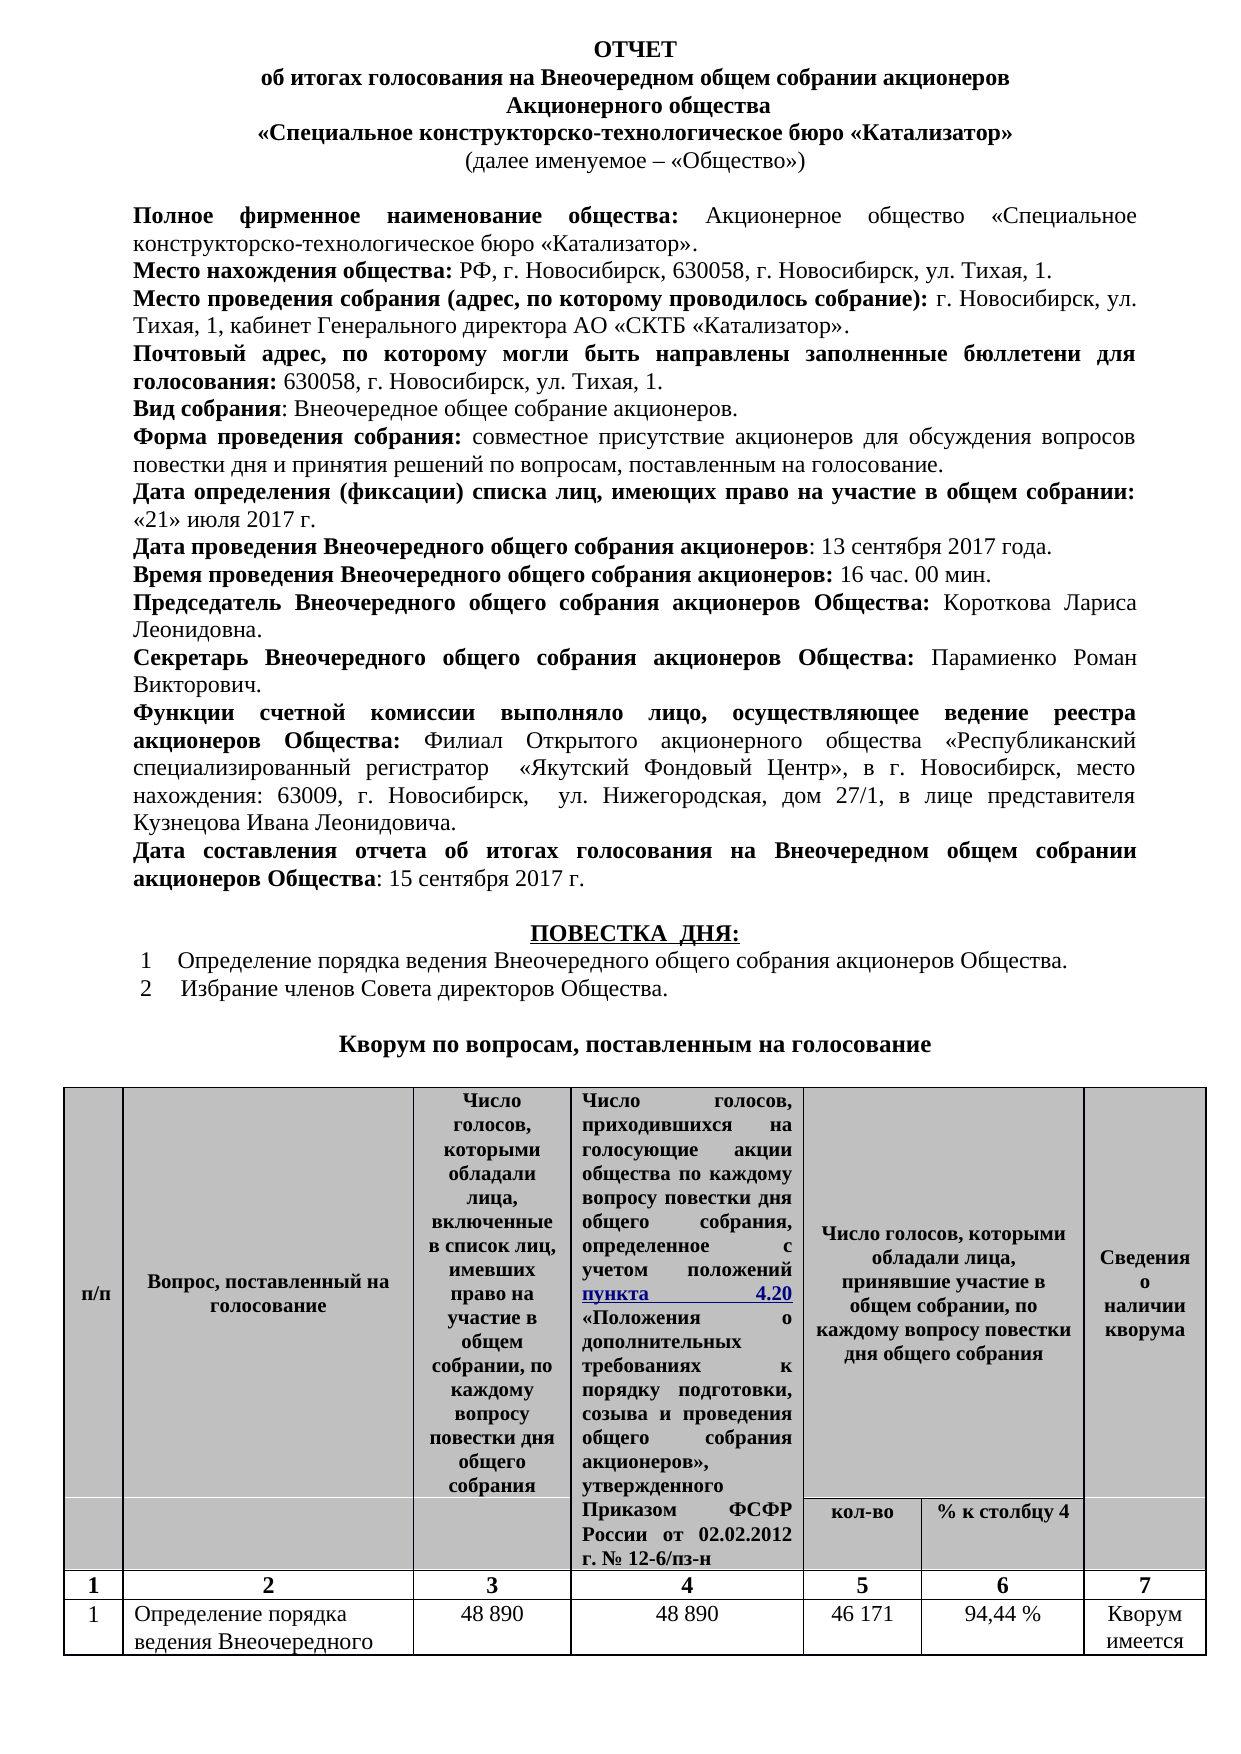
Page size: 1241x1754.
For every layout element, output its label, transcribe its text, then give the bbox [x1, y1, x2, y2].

text Время проведения Внеочередного общего собрания акционеров: 16 час. 00 мин. [133, 560, 1137, 588]
table_cell % к столбцу 4 [922, 1499, 1083, 1569]
table_cell 3 [414, 1571, 570, 1599]
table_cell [124, 1600, 413, 1654]
table_header Число голосов, которыми обладали лица, принявшие участие в общем собрании, по каждому вопросу повестки дня общего собрания [804, 1088, 1083, 1497]
text Дата проведения Внеочередного общего собрания акционеров: 13 сентября 2017 года. [133, 532, 1137, 560]
table_cell 48 890 [572, 1600, 803, 1654]
text ПОВЕСТКА ДНЯ: [133, 919, 1137, 946]
text Почтовый адрес, по которому могли быть направлены заполненные бюллетени для голосования: 630058, г. Новосибирск, ул. Тихая, 1. [133, 339, 1137, 394]
table_cell [414, 1498, 570, 1569]
table_header Вопрос, поставленный на голосование [124, 1088, 413, 1497]
table_cell 1 [65, 1600, 122, 1654]
text Кворум по вопросам, поставленным на голосование [133, 1029, 1137, 1058]
table_cell 6 [922, 1571, 1083, 1599]
text Функции счетной комиссии выполняло лицо, осуществляющее ведение реестра акционеров Общества: Филиал Открытого акционерного общества «Республиканский специализированный регистратор «Якутский Фондовый Центр», в г. Новосибирск, место нахождения: 63009, г. Новосибирск, ул. Нижегородская, дом 27/1, в лице представителя Кузнецова Ивана Леонидовича. [133, 698, 1137, 836]
table_cell 1 [65, 1571, 122, 1599]
text Форма проведения собрания: совместное присутствие акционеров для обсуждения вопросов повестки дня и принятия решений по вопросам, поставленным на голосование. [133, 422, 1137, 477]
text «Специальное конструкторско-технологическое бюро «Катализатор» [133, 118, 1138, 146]
table_cell 4 [572, 1571, 803, 1599]
title ОТЧЕТ [133, 36, 1138, 63]
text Председатель Внеочередного общего собрания акционеров Общества: Короткова Лариса Леонидовна. [133, 588, 1137, 643]
text Дата составления отчета об итогах голосования на Внеочередном общем собрании акционеров Общества: 15 сентября 2017 г. [133, 836, 1137, 891]
table_cell кол-во [804, 1499, 921, 1569]
text (далее именуемое – «Общество») [133, 146, 1138, 173]
table_cell 48 890 [414, 1600, 570, 1654]
table_header п/п [65, 1088, 122, 1497]
text Место проведения собрания (адрес, по которому проводилось собрание): г. Новосибирск, ул. Тихая, 1, кабинет Генерального директора АО «СКТБ «Катализатор». [133, 284, 1137, 339]
text Вид собрания: Внеочередное общее собрание акционеров. [133, 394, 1137, 422]
text Акционерного общества [133, 91, 1138, 118]
table_cell [65, 1498, 122, 1569]
table_header Сведения о наличии кворума [1085, 1088, 1205, 1497]
list Место нахождения общества: РФ, г. Новосибирск, 630058, г. Новосибирск, ул. Тихая, 1. [133, 256, 1137, 284]
table_cell 5 [804, 1571, 921, 1599]
table_cell [1085, 1498, 1205, 1569]
text Дата определения (фиксации) списка лиц, имеющих право на участие в общем собрании: «21» июля 2017 г. [133, 477, 1137, 532]
table_cell [124, 1498, 413, 1569]
table_header Число голосов, которыми обладали лица, включенные в список лиц, имевших право на участие в общем собрании, по каждому вопросу повестки дня общего собрания [414, 1088, 570, 1497]
table_cell 94,44 % [922, 1600, 1083, 1654]
table_header Число голосов, приходившихся на голосующие акции общества по каждому вопросу повестки дня общего собрания, определенное с учетом положений пункта 4.20 «Положения о дополнительных требованиях к порядку подготовки, созыва и проведения общего собрания акционеров», утвержденного Приказом ФСФР России от 02.02.2012 г. № 12-6/пз-н [572, 1088, 803, 1569]
table_cell 2 [124, 1571, 413, 1599]
table_cell 7 [1085, 1571, 1205, 1599]
text Полное фирменное наименование общества: Акционерное общество «Специальное конструкторско-технологическое бюро «Катализатор». [133, 201, 1137, 256]
table_header Определение порядка ведения Внеочередного общего собрания акционеров Общества. Избрание членов Совета директоров Общества. [118, 946, 1183, 1029]
text Секретарь Внеочередного общего собрания акционеров Общества: Парамиенко Роман Викторович. [133, 643, 1137, 698]
table_cell Кворум имеется [1085, 1600, 1205, 1654]
table_cell 46 171 [804, 1600, 921, 1654]
title об итогах голосования на Внеочередном общем собрании акционеров [133, 63, 1138, 91]
